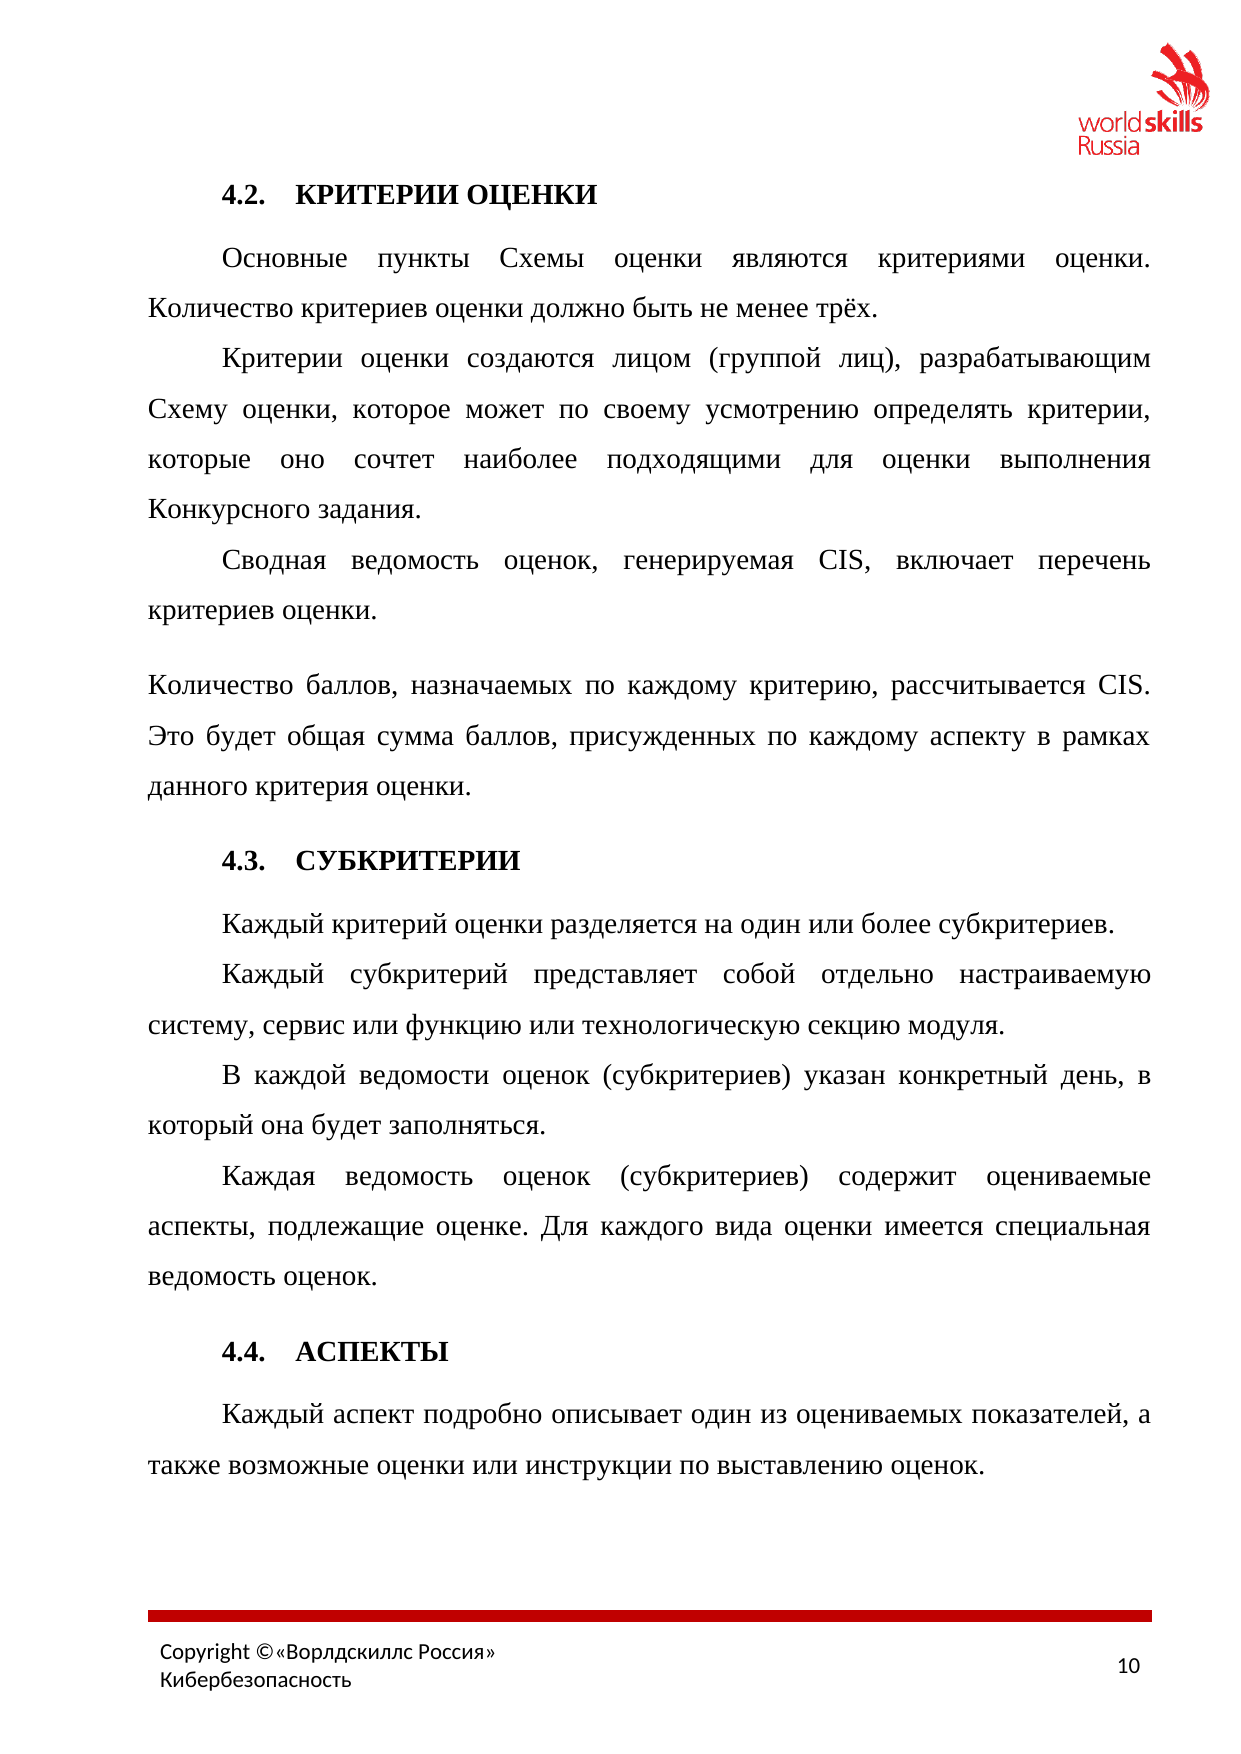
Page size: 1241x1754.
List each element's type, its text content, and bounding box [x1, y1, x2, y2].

text Каждый субкритерий представляет собой отдельно настраиваемую систему, сервис или функцию или технологическую секцию модуля. [148, 956, 1152, 1040]
text Каждый критерий оценки разделяется на один или более субкритериев. [148, 906, 1152, 940]
text 4.2. КРИТЕРИИ ОЦЕНКИ [148, 177, 1152, 211]
picture [1078, 42, 1235, 155]
text Сводная ведомость оценок, генерируемая CIS, включает перечень критериев оценки. [148, 542, 1152, 626]
text Критерии оценки создаются лицом (группой лиц), разрабатывающим Схему оценки, которое может по своему усмотрению определять критерии, которые оно сочтет наиболее подходящими для оценки выполнения Конкурсного задания. [148, 341, 1152, 525]
text Каждая ведомость оценок (субкритериев) содержит оцениваемые аспекты, подлежащие оценке. Для каждого вида оценки имеется специальная ведомость оценок. [148, 1158, 1152, 1292]
text 4.3. СУБКРИТЕРИИ [148, 843, 1152, 877]
text Основные пункты Схемы оценки являются критериями оценки. Количество критериев оценки должно быть не менее трёх. [148, 240, 1152, 324]
text Каждый аспект подробно описывает один из оцениваемых показателей, а также возможные оценки или инструкции по выставлению оценок. [148, 1396, 1152, 1480]
text В каждой ведомости оценок (субкритериев) указан конкретный день, в который она будет заполняться. [148, 1057, 1152, 1141]
text 4.4. АСПЕКТЫ [148, 1334, 1152, 1367]
text Количество баллов, назначаемых по каждому критерию, рассчитывается CIS. Это будет общая сумма баллов, присужденных по каждому аспекту в рамках данного критерия оценки. [148, 667, 1152, 802]
